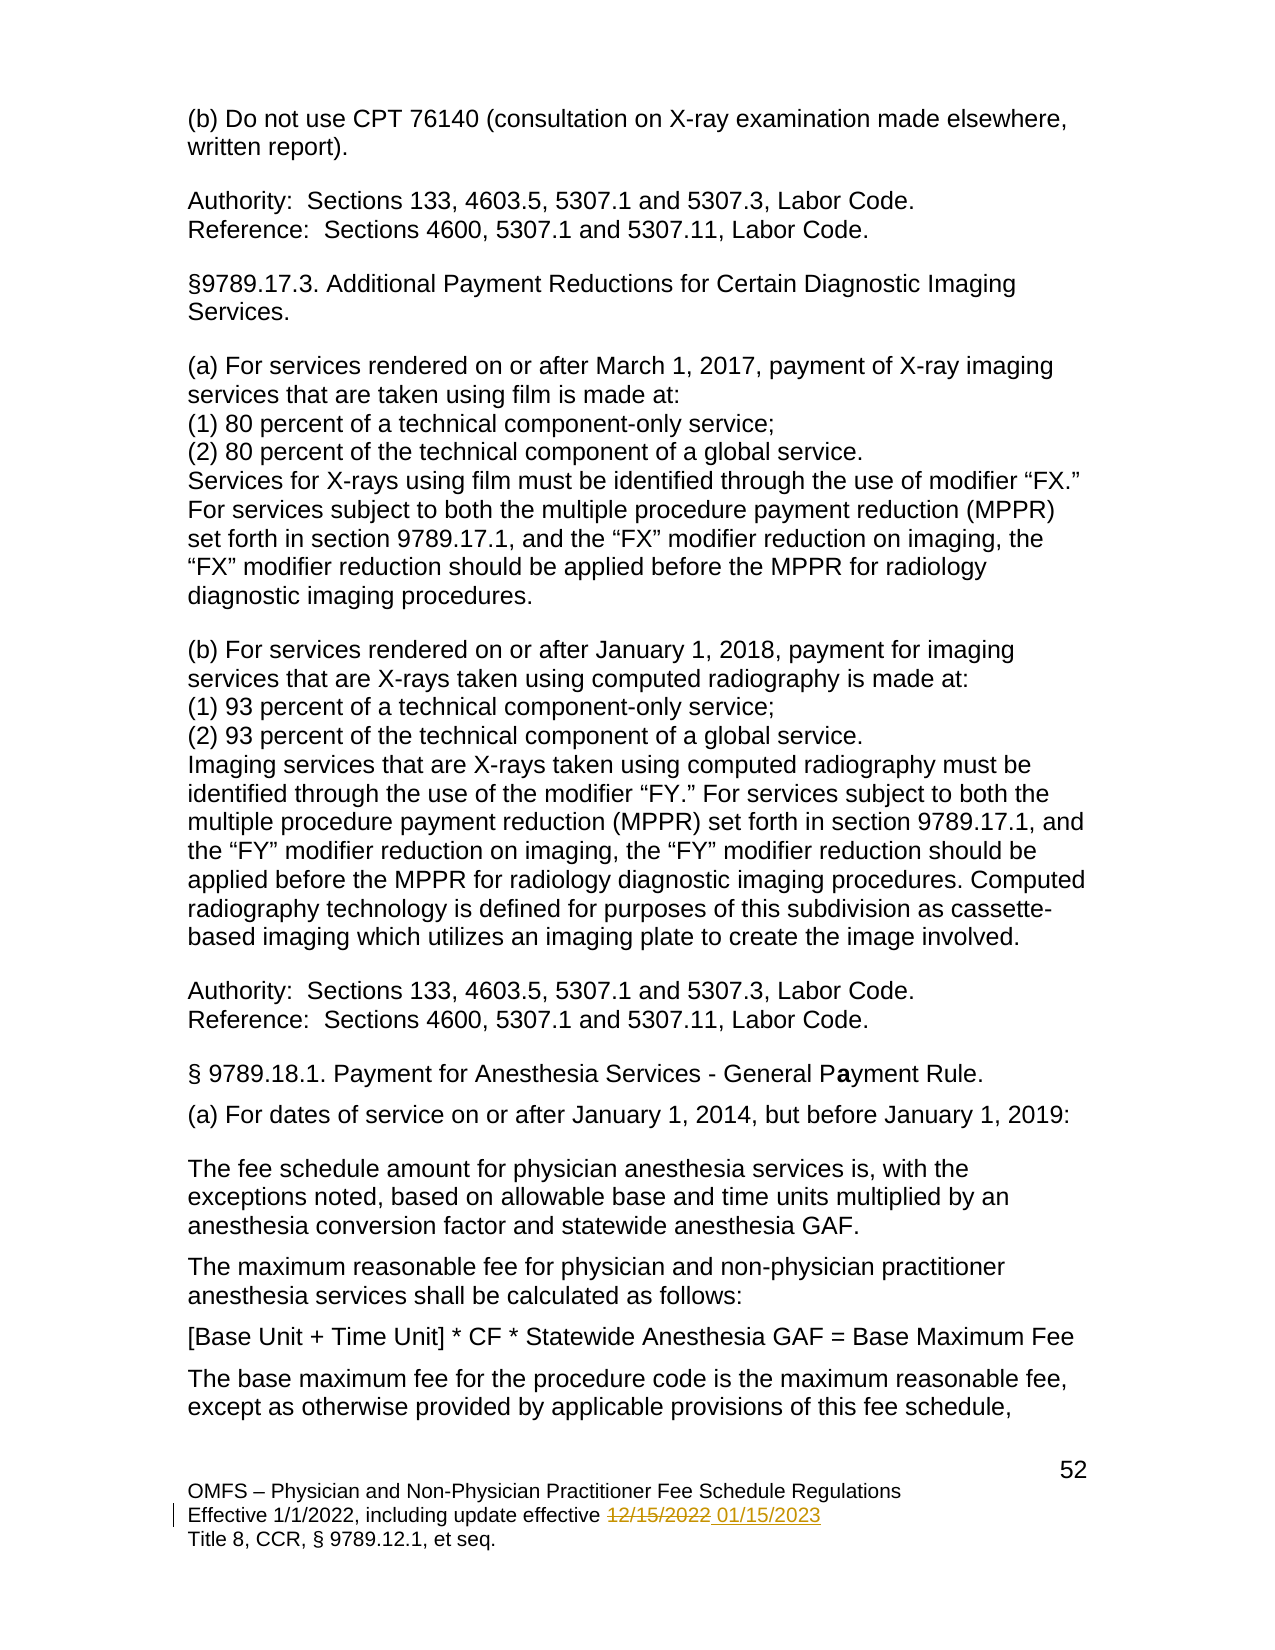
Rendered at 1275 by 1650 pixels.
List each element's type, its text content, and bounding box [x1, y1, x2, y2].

text Reference: Sections 4600, 5307.1 and 5307.11, Labor Code. [187, 1005, 1087, 1033]
text The maximum reasonable fee for physician and non-physician practitioner anesthesia services shall be calculated as follows: [187, 1252, 1087, 1310]
text Authority: Sections 133, 4603.5, 5307.1 and 5307.3, Labor Code. [187, 976, 1087, 1005]
list 80 percent of the technical component of a global service. [187, 437, 1087, 466]
list 93 percent of the technical component of a global service. [187, 721, 1087, 750]
text (b) For services rendered on or after January 1, 2018, payment for imaging services that are X-rays taken using computed radiography is made at: [187, 635, 1087, 692]
list 93 percent of a technical component-only service; [187, 692, 1087, 721]
subtitle § 9789.18.1. Payment for Anesthesia Services - General Payment Rule. [187, 1058, 1087, 1087]
text The fee schedule amount for physician anesthesia services is, with the exceptions noted, based on allowable base and time units multiplied by an anesthesia conversion factor and statewide anesthesia GAF. [187, 1153, 1087, 1240]
text Reference: Sections 4600, 5307.1 and 5307.11, Labor Code. [187, 215, 1087, 243]
subtitle §9789.17.3. Additional Payment Reductions for Certain Diagnostic Imaging Services. [187, 268, 1087, 326]
text Services for X-rays using film must be identified through the use of modifier “FX.” For services subject to both the multiple procedure payment reduction (MPPR) set forth in section 9789.17.1, and the “FX” modifier reduction on imaging, the “FX” modifier reduction should be applied before the MPPR for radiology diagnostic imaging procedures. [187, 466, 1087, 610]
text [187, 1363, 1087, 1421]
text (a) For dates of service on or after January 1, 2014, but before January 1, 2019: [187, 1100, 1087, 1128]
text (a) For services rendered on or after March 1, 2017, payment of X-ray imaging services that are taken using film is made at: [187, 351, 1087, 408]
text [Base Unit + Time Unit] * CF * Statewide Anesthesia GAF = Base Maximum Fee [187, 1322, 1087, 1351]
text (b) Do not use CPT 76140 (consultation on X-ray examination made elsewhere, written report). [187, 103, 1087, 161]
list 80 percent of a technical component-only service; [187, 408, 1087, 437]
text Authority: Sections 133, 4603.5, 5307.1 and 5307.3, Labor Code. [187, 186, 1087, 215]
text Imaging services that are X-rays taken using computed radiography must be identified through the use of the modifier “FY.” For services subject to both the multiple procedure payment reduction (MPPR) set forth in section 9789.17.1, and the “FY” modifier reduction on imaging, the “FY” modifier reduction should be applied before the MPPR for radiology diagnostic imaging procedures. Computed radiography technology is defined for purposes of this subdivision as cassette-based imaging which utilizes an imaging plate to create the image involved. [187, 750, 1087, 951]
